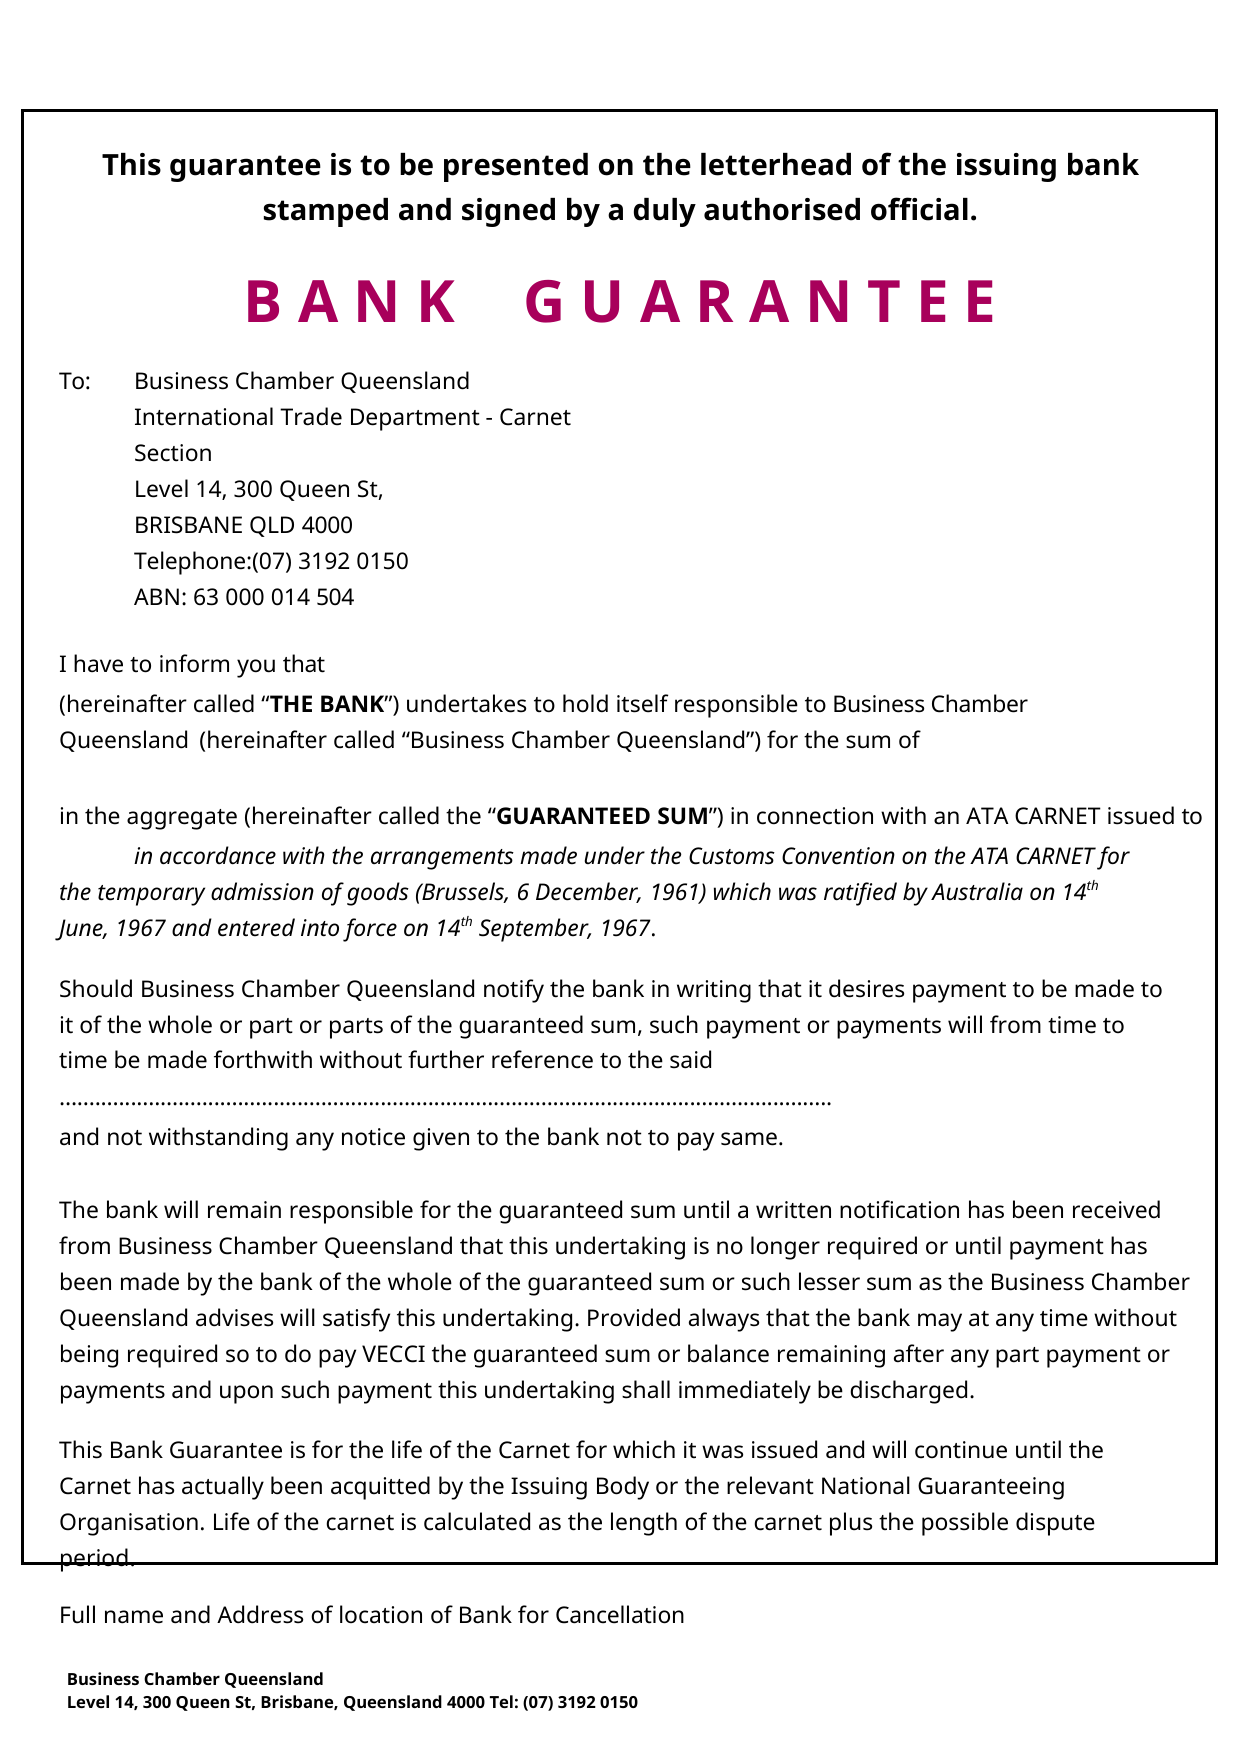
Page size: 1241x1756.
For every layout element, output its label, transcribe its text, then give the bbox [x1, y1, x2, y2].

text This guarantee is to be presented on the letterhead of the issuing bank stamped and signed by a duly authorised official. [56, 144, 1185, 229]
text I have to inform you that [59, 648, 1205, 679]
text Full name and Address of location of Bank for Cancellation [59, 1599, 1205, 1630]
text .................................................................................................................................. [59, 1080, 1205, 1112]
text in the aggregate (hereinafter called the “GUARANTEED SUM”) in connection with an ATA CARNET issued to [59, 800, 1205, 831]
text This Bank Guarantee is for the life of the Carnet for which it was issued and will continue until the Carnet has actually been acquitted by the Issuing Body or the relevant National Guaranteeing Organisation. Life of the carnet is calculated as the length of the carnet plus the possible dispute period. [59, 1434, 1173, 1573]
text Telephone:(07) 3192 0150 [134, 545, 1205, 576]
subtitle B A N K G U A R A N T E E [36, 260, 1205, 339]
text BRISBANE QLD 4000 [134, 509, 1205, 540]
text ABN: 63 000 014 504 [134, 581, 1205, 612]
text To: Business Chamber Queensland International Trade Department - Carnet Section Level 14, 300 Queen St, [59, 365, 580, 504]
text The bank will remain responsible for the guaranteed sum until a written notification has been received from Business Chamber Queensland that this undertaking is no longer required or until payment has been made by the bank of the whole of the guaranteed sum or such lesser sum as the Business Chamber Queensland advises will satisfy this undertaking. Provided always that the bank may at any time without being required so to do pay VECCI the guaranteed sum or balance remaining after any part payment or payments and upon such payment this undertaking shall immediately be discharged. [59, 1194, 1192, 1405]
text (hereinafter called “THE BANK”) undertakes to hold itself responsible to Business Chamber Queensland (hereinafter called “Business Chamber Queensland”) for the sum of [59, 688, 1111, 756]
text Should Business Chamber Queensland notify the bank in writing that it desires payment to be made to it of the whole or part or parts of the guaranteed sum, such payment or payments will from time to time be made forthwith without further reference to the said [59, 973, 1173, 1076]
text in accordance with the arrangements made under the Customs Convention on the ATA CARNET for the temporary admission of goods (Brussels, 6 December, 1961) which was ratified by Australia on 14th June, 1967 and entered into force on 14th September, 1967. [59, 840, 1140, 943]
text and not withstanding any notice given to the bank not to pay same. [59, 1121, 1205, 1152]
